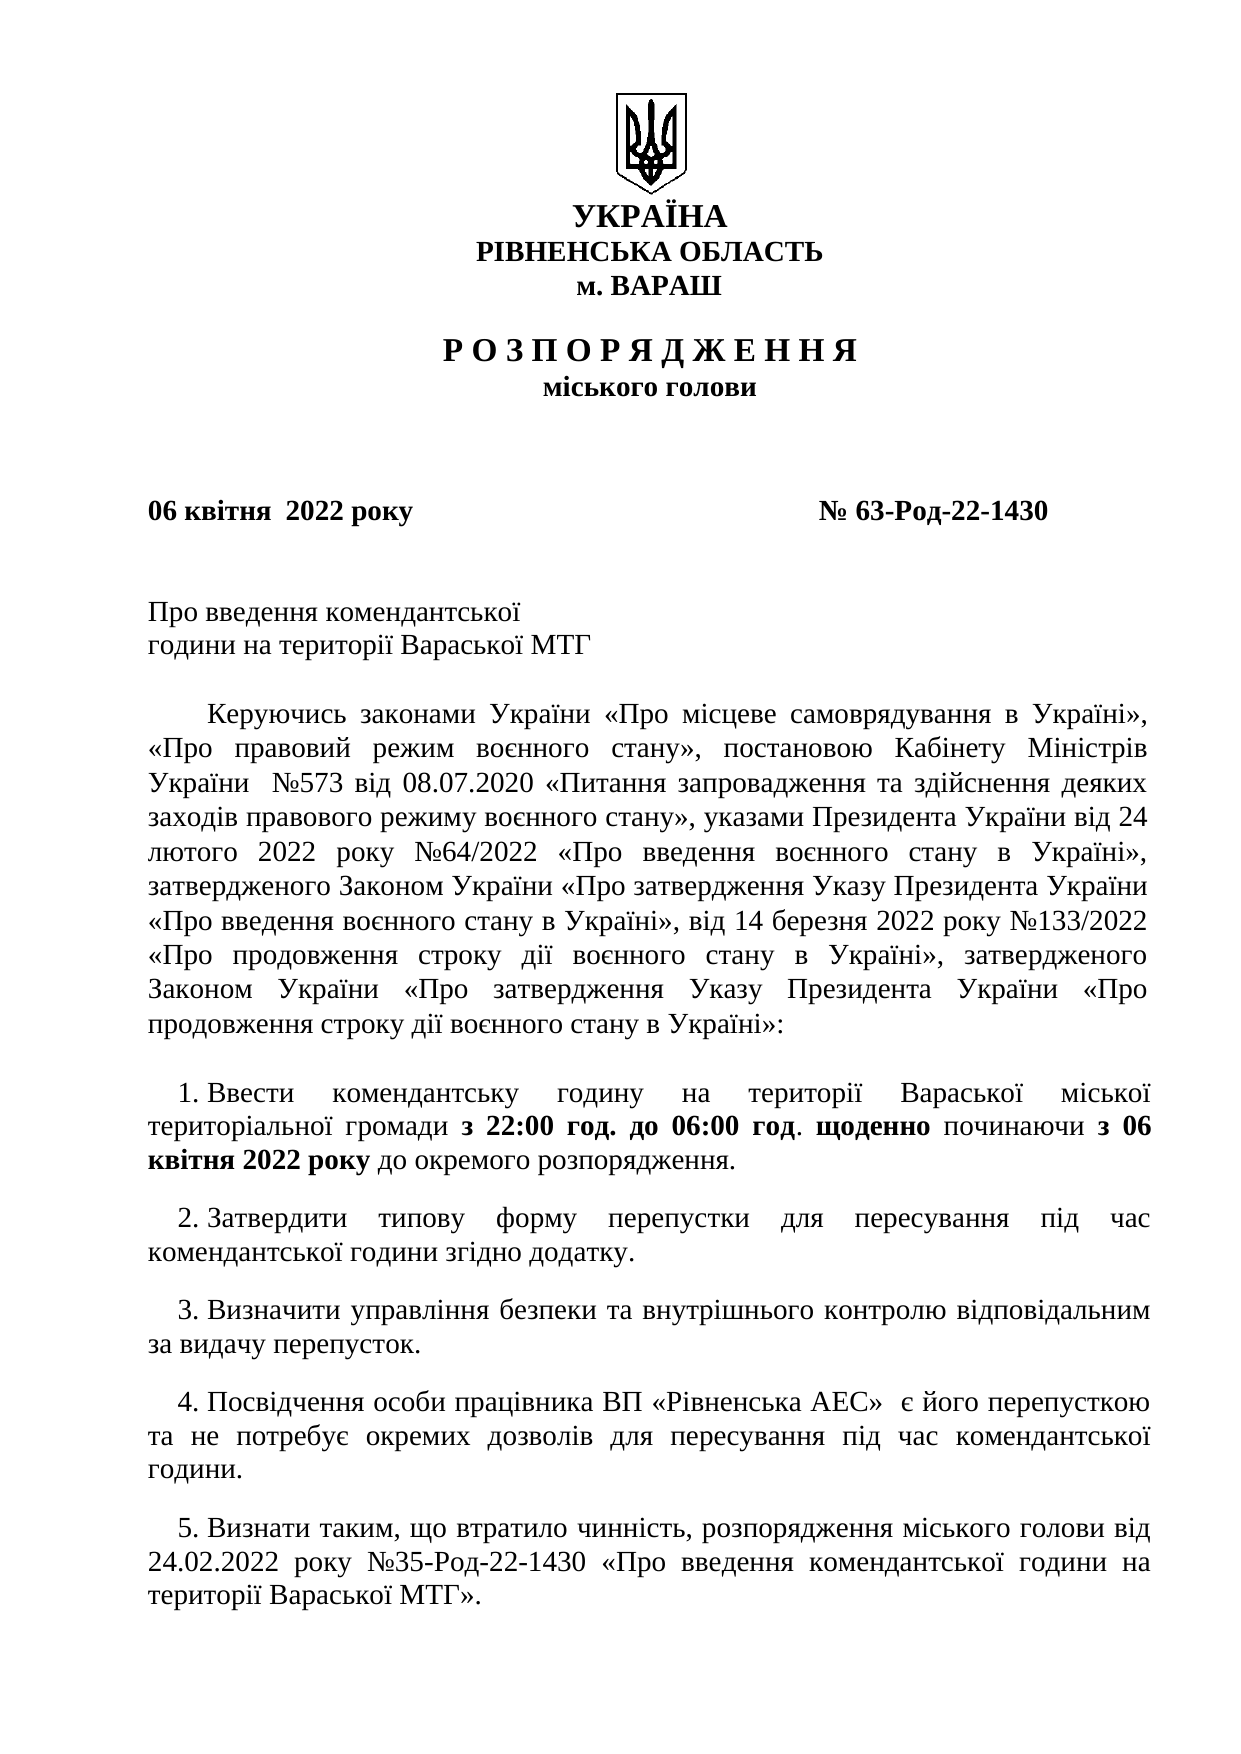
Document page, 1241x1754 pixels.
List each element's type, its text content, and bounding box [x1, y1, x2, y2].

list Посвідчення особи працівника ВП «Рівненська АЕС» є його перепусткою та не потребує окремих дозволів для пересування під час комендантської години. [148, 1384, 1152, 1485]
subtitle Р О З П О Р Я Д Ж Е Н Н Я [148, 330, 1152, 369]
subtitle УКРАЇНА [148, 196, 1152, 234]
subtitle м. ВАРАШ [148, 268, 1152, 302]
text 06 квітня 2022 року № 63-Род-22-1430 [148, 493, 1152, 527]
subtitle РІВНЕНСЬКА ОБЛАСТЬ [148, 234, 1152, 268]
list Визначити управління безпеки та внутрішнього контролю відповідальним за видачу перепусток. [148, 1292, 1152, 1359]
picture [611, 88, 688, 197]
list Ввести комендантську годину на території Вараської міської територіальної громади з 22:00 год. до 06:00 год. щоденно починаючи з 06 квітня 2022 року до окремого розпорядження. [148, 1075, 1152, 1175]
text години на території Вараської МТГ [148, 627, 1152, 661]
text Керуючись законами України «Про місцеве самоврядування в Україні», «Про правовий режим воєнного стану», постановою Кабінету Міністрів України №573 від 08.07.2020 «Питання запровадження та здійснення деяких заходів правового режиму воєнного стану», указами Президента України від 24 лютого 2022 року №64/2022 «Про введення воєнного стану в Україні», затвердженого Законом України «Про затвердження Указу Президента України «Про введення воєнного стану в Україні», від 14 березня 2022 року №133/2022 «Про продовження строку дії воєнного стану в Україні», затвердженого Законом України «Про затвердження Указу Президента України «Про продовження строку дії воєнного стану в Україні»: [148, 696, 1148, 1040]
list Затвердити типову форму перепустки для пересування під час комендантської години згідно додатку. [148, 1200, 1152, 1267]
text Про введення комендантської [148, 594, 1152, 627]
list Визнати таким, що втратило чинність, розпорядження міського голови від 24.02.2022 року №35-Род-22-1430 «Про введення комендантської години на території Вараської МТГ». [148, 1510, 1152, 1611]
subtitle міського голови [148, 369, 1152, 402]
